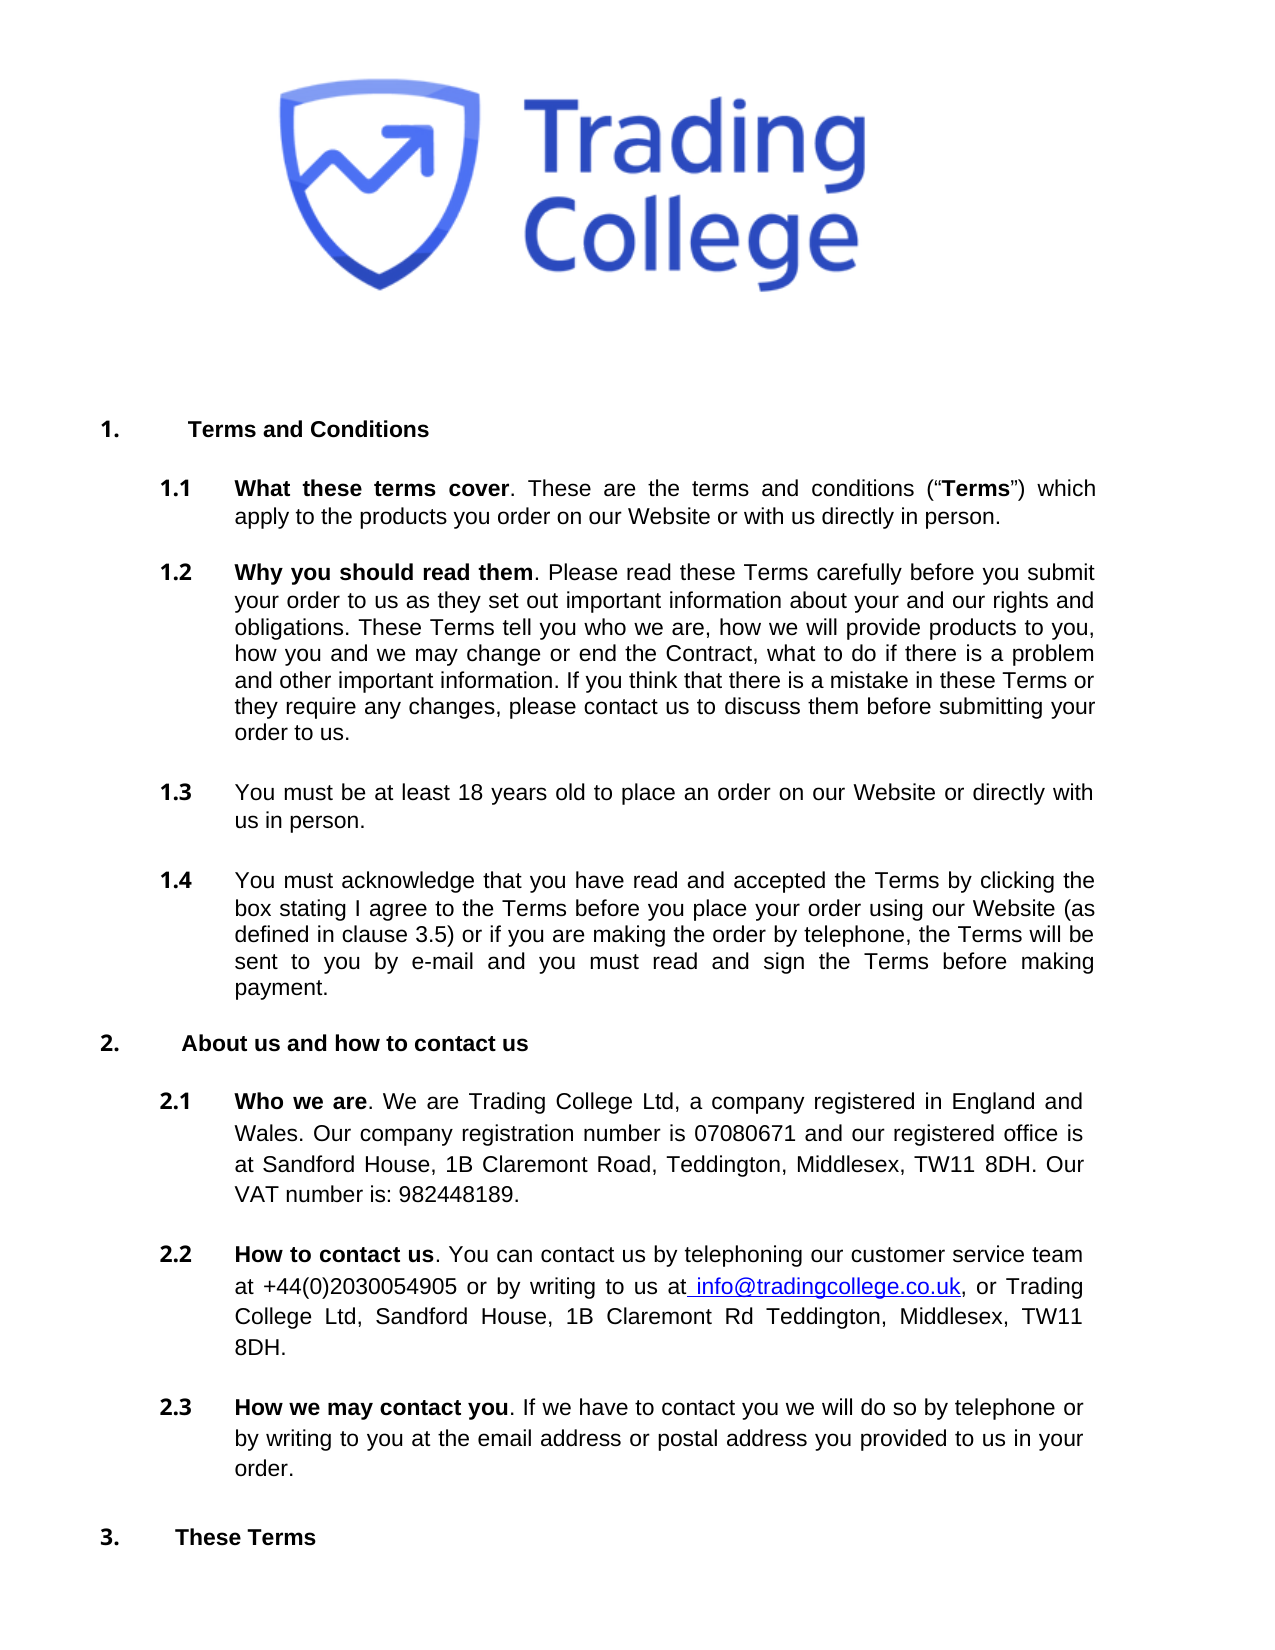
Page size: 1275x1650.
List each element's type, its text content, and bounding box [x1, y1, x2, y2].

list Terms and Conditions [100, 413, 1096, 444]
picture [276, 70, 871, 301]
list Why you should read them. Please read these Terms carefully before you submit your order to us as they set out important information about your and our rights and obligations. These Terms tell you who we are, how we will provide products to you, how you and we may change or end the Contract, what to do if there is a problem and other important information. If you think that there is a mistake in these Terms or they require any changes, please contact us to discuss them before submitting your order to us. [159, 556, 1096, 746]
list How we may contact you. If we have to contact you we will do so by telephone or by writing to you at the email address or postal address you provided to us in your order. [159, 1391, 1084, 1481]
subtitle About us and how to contact us [100, 1027, 1096, 1058]
list You must acknowledge that you have read and accepted the Terms by clicking the box stating I agree to the Terms before you place your order using our Website (as defined in clause 3.5) or if you are making the order by telephone, the Terms will be sent to you by e-mail and you must read and sign the Terms before making payment. [159, 864, 1096, 1000]
subtitle These Terms [100, 1521, 1096, 1552]
list You must be at least 18 years old to place an order on our Website or directly with us in person. [159, 776, 1096, 833]
list What these terms cover. These are the terms and conditions (“Terms”) which apply to the products you order on our Website or with us directly in person. [159, 471, 1096, 529]
list Who we are. We are Trading College Ltd, a company registered in England and Wales. Our company registration number is 07080671 and our registered office is at Sandford House, 1B Claremont Road, Teddington, Middlesex, TW11 8DH. Our VAT number is: 982448189. [159, 1085, 1084, 1207]
list How to contact us. You can contact us by telephoning our customer service team at +44(0)2030054905 or by writing to us at info@tradingcollege.co.uk, or Trading College Ltd, Sandford House, 1B Claremont Rd Teddington, Middlesex, TW11 8DH. [159, 1238, 1084, 1360]
